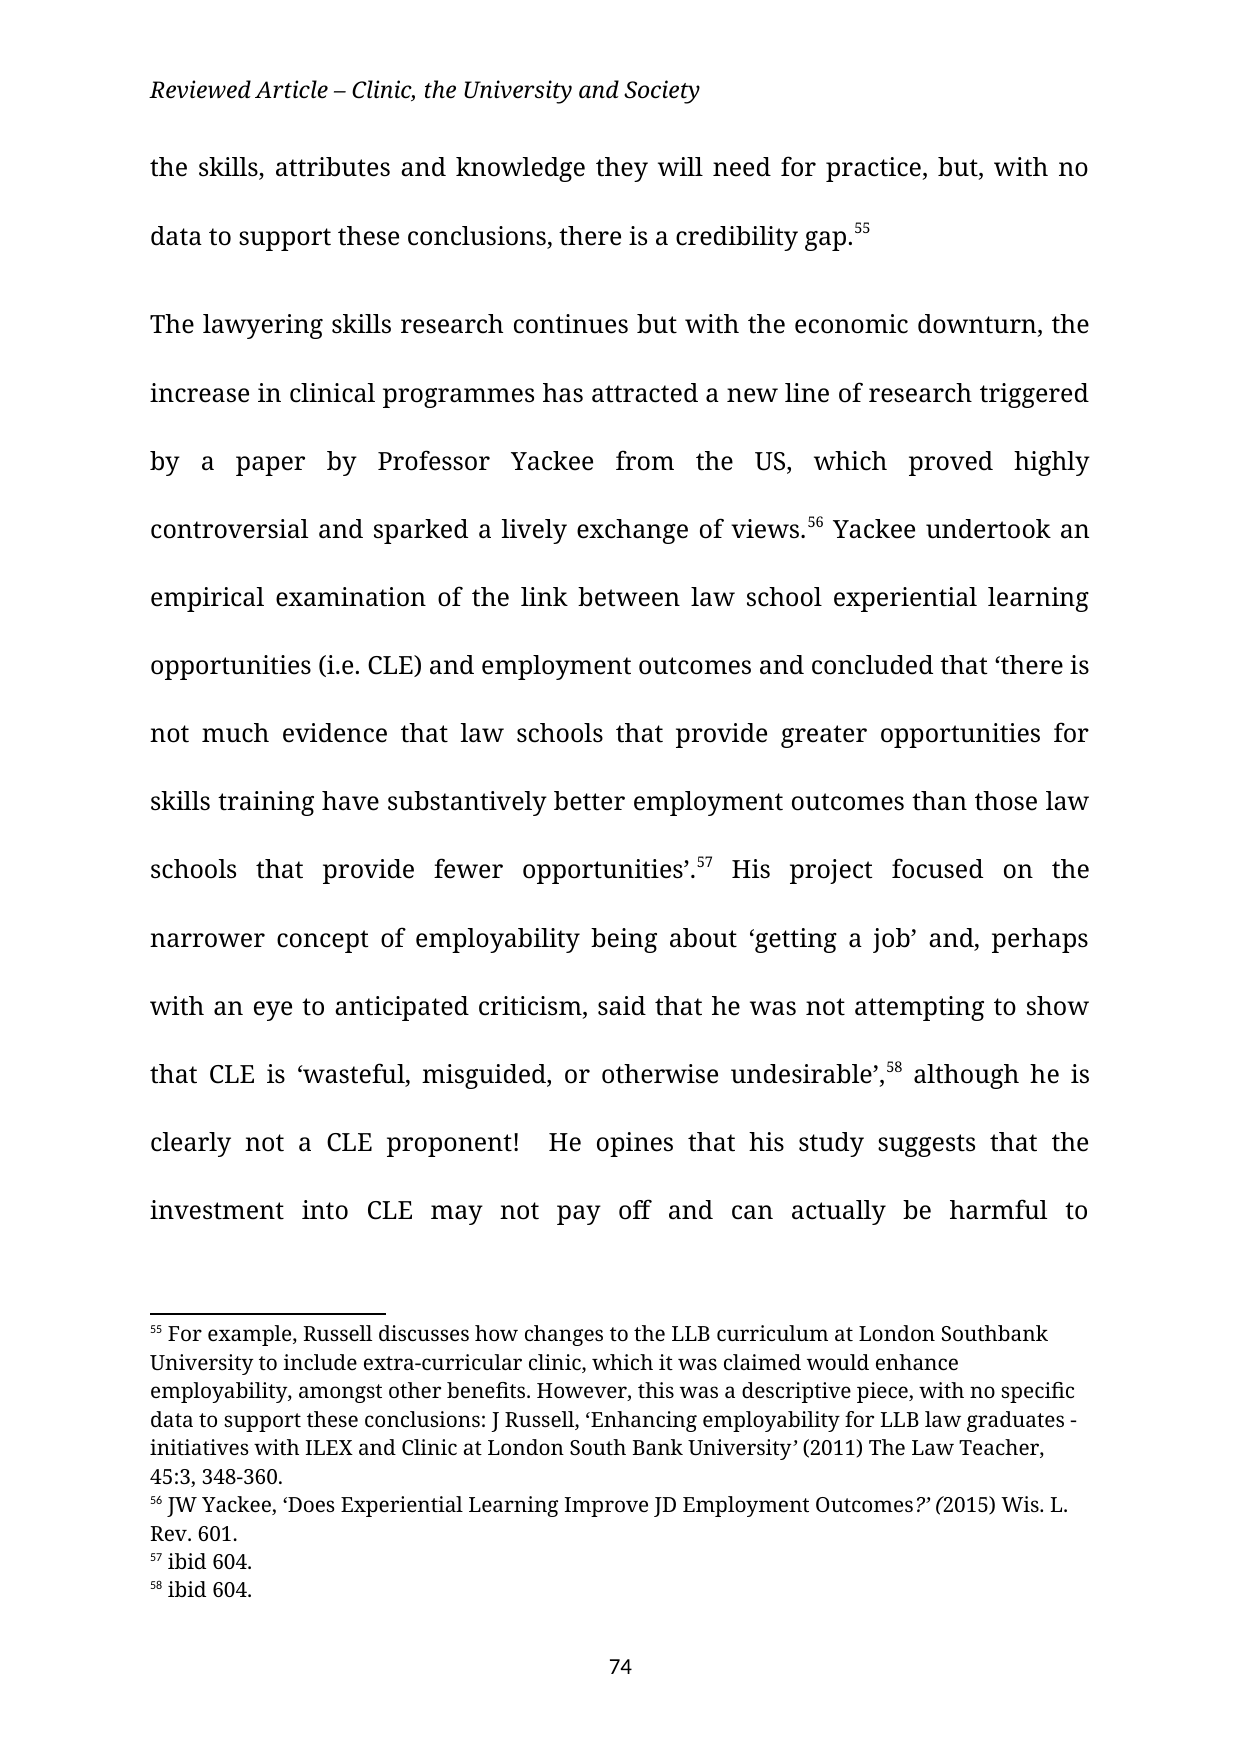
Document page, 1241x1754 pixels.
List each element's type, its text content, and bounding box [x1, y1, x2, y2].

text After the boom of CLE in the US in the 1960/70s academics and clinicians began a discourse around skills teaching and its place in legal education in conjunction with a discourse around the importance of different legal skills in preparing law students for practice. These types of studies are beginning to emerge in the UK. Marson et al highlight the importance of incorporating CLE into law school curriculums, stating that this kind of learning experience ‘invigorates’ students and provides them with real life examples of skills that employers require. Other studies, presented as conceptual papers, have concluded that CLE is the best teaching method to provide our students with the skills, attributes and knowledge they will need for practice, but, with no data to support these conclusions, there is a credibility gap. [150, 150, 1090, 252]
text The lawyering skills research continues but with the economic downturn, the increase in clinical programmes has attracted a new line of research triggered by a paper by Professor Yackee from the US, which proved highly controversial and sparked a lively exchange of views. Yackee undertook an empirical examination of the link between law school experiential learning opportunities (i.e. CLE) and employment outcomes and concluded that ‘there is not much evidence that law schools that provide greater opportunities for skills training have substantively better employment outcomes than those law schools that provide fewer opportunities’. His project focused on the narrower concept of employability being about ‘getting a job’ and, perhaps with an eye to anticipated criticism, said that he was not attempting to show that CLE is ‘wasteful, misguided, or otherwise undesirable’, although he is clearly not a CLE proponent! He opines that his study suggests that the investment into CLE may not pay off and can actually be harmful to employment outcomes although it could be argued that this was not in fact demonstrated. His reasoning is that law schools with poorer employment outcomes invest more into CLE, and that the prestige of a law school is what drives employment outcomes, with the lower prestige bringing with it lower employment outcomes. The results of Yackee’s study are based on graduates from the top 100 U.S. law schools who have gone on to become attorneys, and does not include other legal jobs, such as clerkships and paralegal. The failure to include other legal jobs and opportunities, which arguably do count towards legal employment, provides a limited picture. Perhaps this can be explained by his concluding sentence that there is a lack of evidence that CLE is likely to improve graduates’ ‘overall prospects of obtaining a quality job as a lawyer’. Thus, Yackee has gone from ‘any employment’ with a law degree to what he refers to as ‘quality’ jobs. Yackee acknowledged that the empirical analysis of a link between law school clinics and employment outcomes was preliminary and that the ‘statistical model is admittedly thin’. Kuehn certainly agreed and addressed a number of methodological concerns about Yackee’s approach in his 2015 paper. Kuehn used Yackee’s methodology, with some adjustments, to highlight how Yackee’s study could not draw reliable conclusions of the effect of law clinics and CLE on employability. He concluded that Yackee’s ‘method does not support any conclusion about if or to what degree law clinic availability or experiences affect employment outcomes’. Kuehn recommends that this kind of research should be done on a school-by-school basis but does agree, however, that there needs to be more research conducted in this area before any strong conclusions can be drawn. [150, 307, 1090, 1227]
